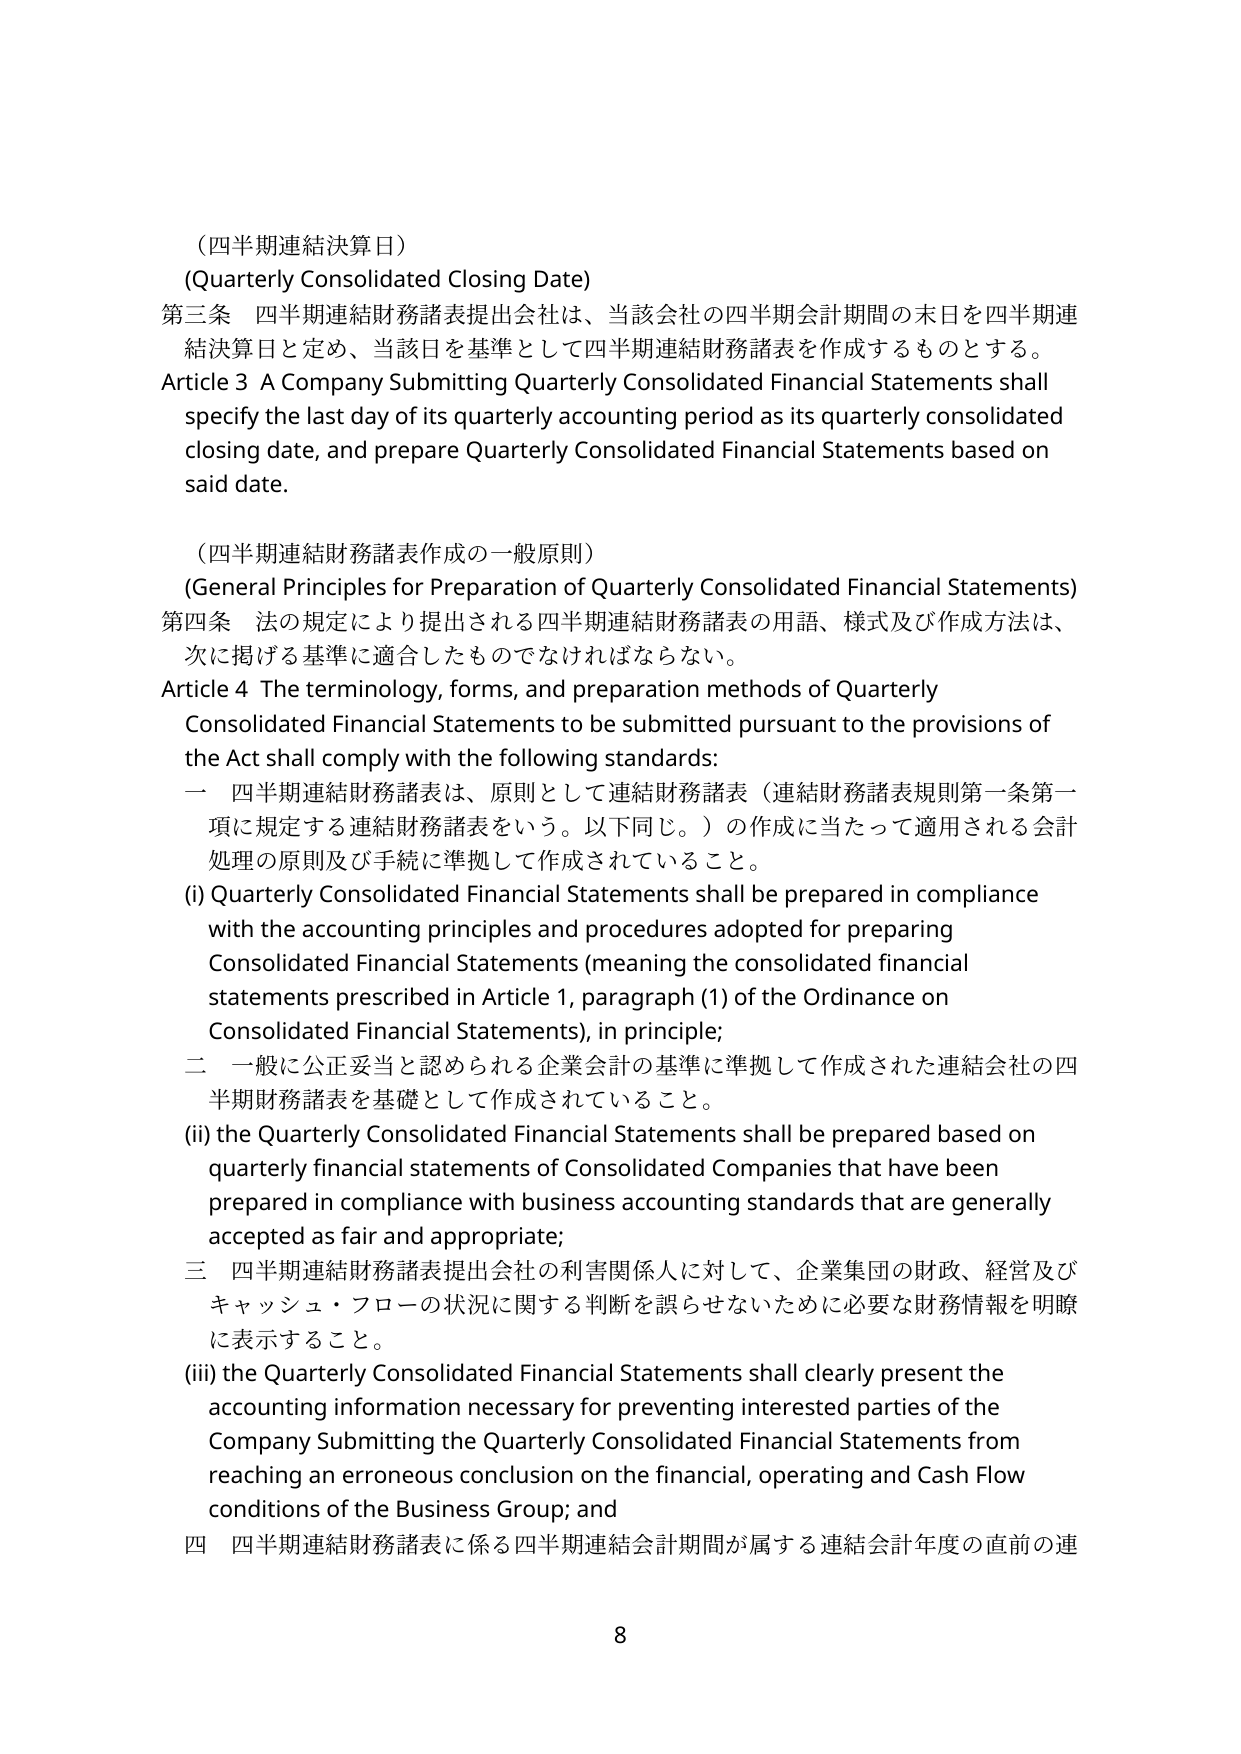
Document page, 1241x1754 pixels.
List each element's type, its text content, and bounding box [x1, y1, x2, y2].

text (iii) the Quarterly Consolidated Financial Statements shall clearly present the accounting information necessary for preventing interested parties of the Company Submitting the Quarterly Consolidated Financial Statements from reaching an erroneous conclusion on the financial, operating and Cash Flow conditions of the Business Group; and [184, 1355, 1079, 1526]
text 第四条 法の規定により提出される四半期連結財務諸表の用語、様式及び作成方法は、次に掲げる基準に適合したものでなければならない。 [161, 604, 1079, 672]
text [184, 1526, 1079, 1560]
text (Quarterly Consolidated Closing Date) [184, 262, 1079, 296]
text 一 四半期連結財務諸表は、原則として連結財務諸表（連結財務諸表規則第一条第一項に規定する連結財務諸表をいう。以下同じ。）の作成に当たって適用される会計処理の原則及び手続に準拠して作成されていること。 [184, 774, 1079, 877]
text 三 四半期連結財務諸表提出会社の利害関係人に対して、企業集団の財政、経営及びキャッシュ・フローの状況に関する判断を誤らせないために必要な財務情報を明瞭に表示すること。 [184, 1253, 1079, 1355]
text （四半期連結財務諸表作成の一般原則） [184, 535, 1079, 569]
text Article 4 The terminology, forms, and preparation methods of Quarterly Consolidated Financial Statements to be submitted pursuant to the provisions of the Act shall comply with the following standards: [161, 672, 1079, 774]
text 二 一般に公正妥当と認められる企業会計の基準に準拠して作成された連結会社の四半期財務諸表を基礎として作成されていること。 [184, 1048, 1079, 1116]
text (General Principles for Preparation of Quarterly Consolidated Financial Statements) [184, 569, 1079, 604]
text （四半期連結決算日） [184, 228, 1079, 262]
text (i) Quarterly Consolidated Financial Statements shall be prepared in compliance with the accounting principles and procedures adopted for preparing Consolidated Financial Statements (meaning the consolidated financial statements prescribed in Article 1, paragraph (1) of the Ordinance on Consolidated Financial Statements), in principle; [184, 877, 1079, 1048]
text Article 3 A Company Submitting Quarterly Consolidated Financial Statements shall specify the last day of its quarterly accounting period as its quarterly consolidated closing date, and prepare Quarterly Consolidated Financial Statements based on said date. [161, 364, 1079, 501]
text (ii) the Quarterly Consolidated Financial Statements shall be prepared based on quarterly financial statements of Consolidated Companies that have been prepared in compliance with business accounting standards that are generally accepted as fair and appropriate; [184, 1116, 1079, 1253]
text 第三条 四半期連結財務諸表提出会社は、当該会社の四半期会計期間の末日を四半期連結決算日と定め、当該日を基準として四半期連結財務諸表を作成するものとする。 [161, 296, 1079, 364]
